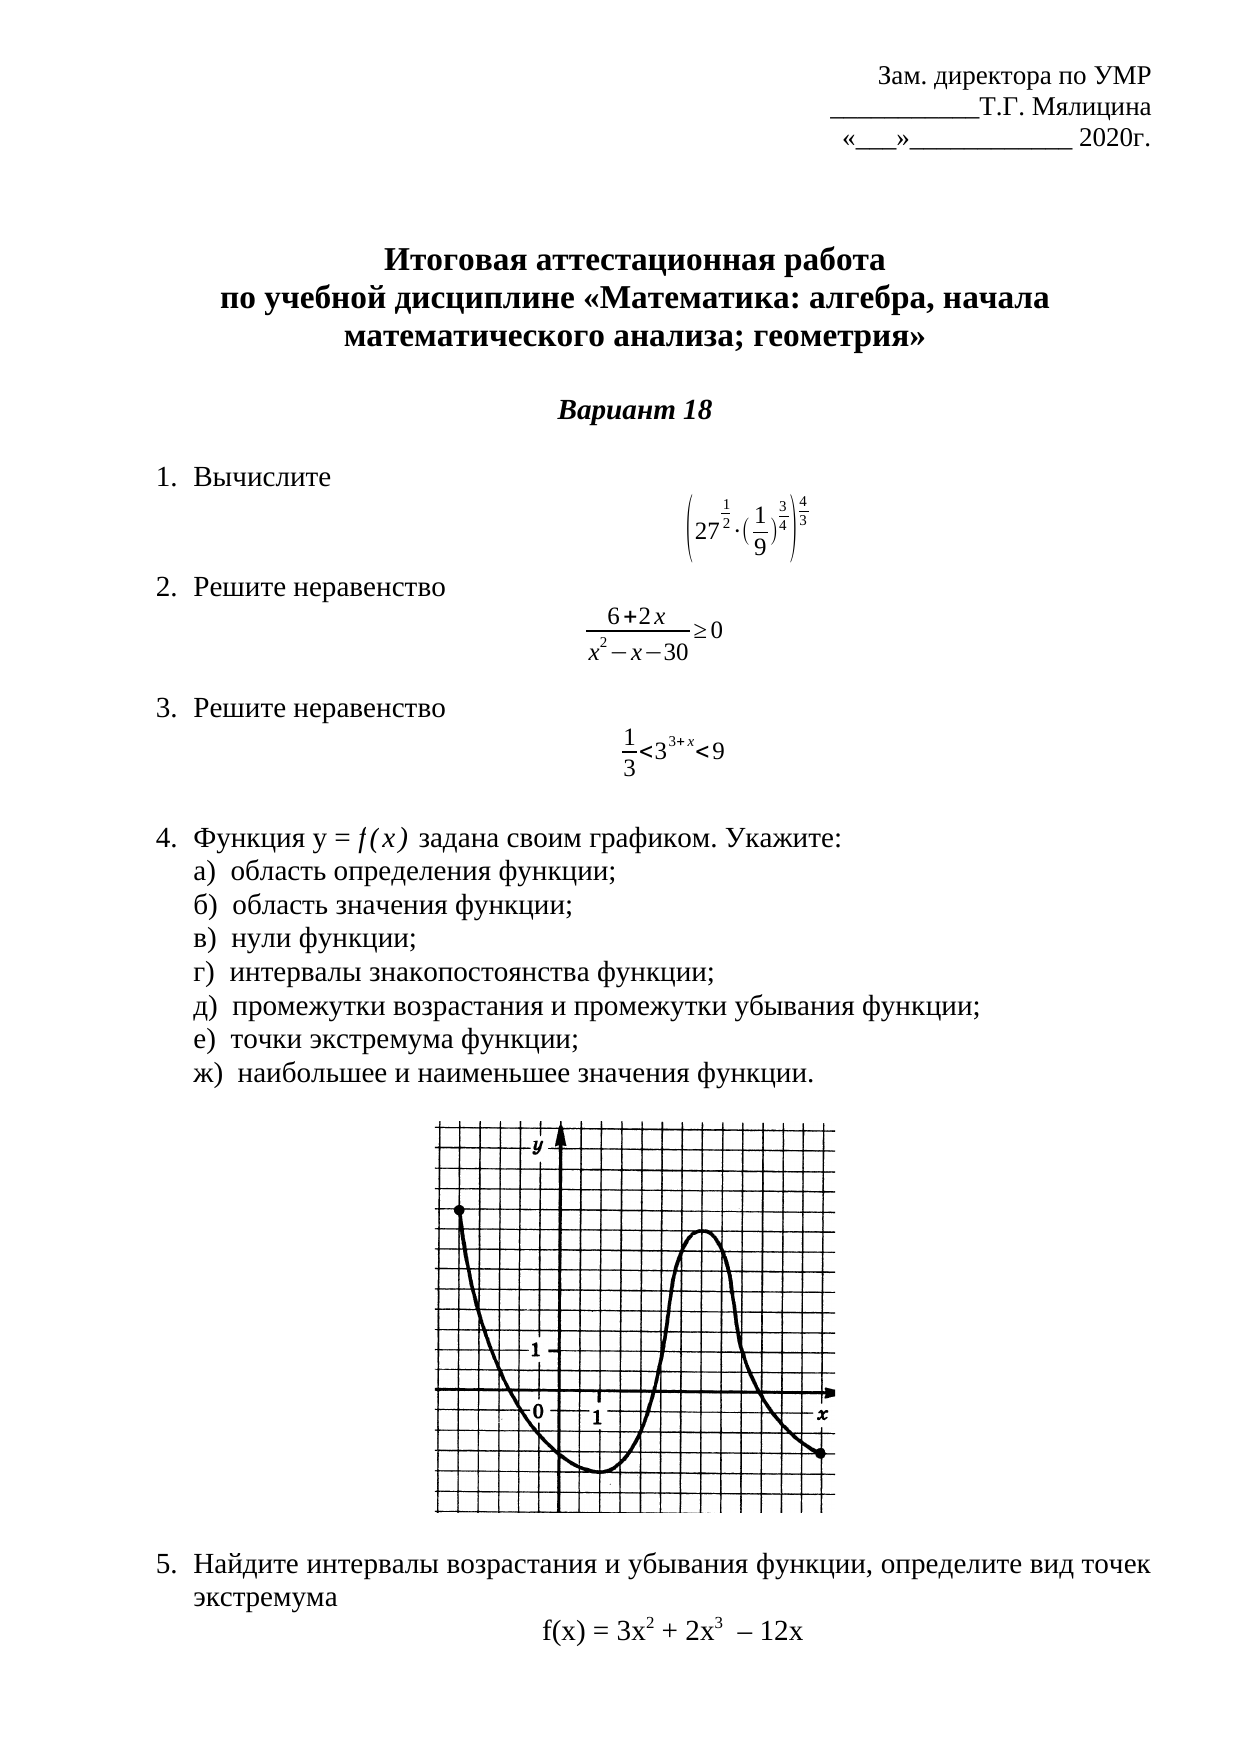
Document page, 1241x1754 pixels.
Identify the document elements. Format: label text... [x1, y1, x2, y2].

list Функция у = f(x) задана своим графиком. Укажите: [411, 820, 1152, 853]
text Зам. директора по УМР [118, 59, 1152, 90]
text в) нули функции; [193, 921, 1152, 954]
text а) область определения функции; [193, 853, 1152, 887]
text Вариант 18 [118, 392, 1152, 426]
list Решите неравенство [156, 569, 1152, 602]
list Вычислите [156, 459, 1152, 493]
text по учебной дисциплине «Математика: алгебра, начала математического анализа; геометрия» [118, 277, 1152, 354]
list Решите неравенство [156, 690, 1152, 723]
text г) интервалы знакопостоянства функции; [193, 954, 1152, 988]
list Функция у = f(x) задана своим графиком. Укажите: [156, 820, 358, 853]
text ___________Т.Г. Мялицина [118, 90, 1152, 121]
text f(x) = 3x2 + 2x3 – 12x [193, 1613, 1152, 1647]
text «___»____________ 2020г. [118, 121, 1152, 152]
text д) промежутки возрастания и промежутки убывания функции; [193, 988, 1152, 1021]
list Найдите интервалы возрастания и убывания функции, определите вид точек экстремума [156, 1546, 1152, 1613]
text б) область значения функции; [193, 887, 1152, 921]
text Итоговая аттестационная работа [118, 239, 1152, 277]
picture [434, 1121, 836, 1513]
text е) точки экстремума функции; [193, 1021, 1152, 1055]
text ж) наибольшее и наименьшее значения функции. [193, 1055, 1152, 1088]
